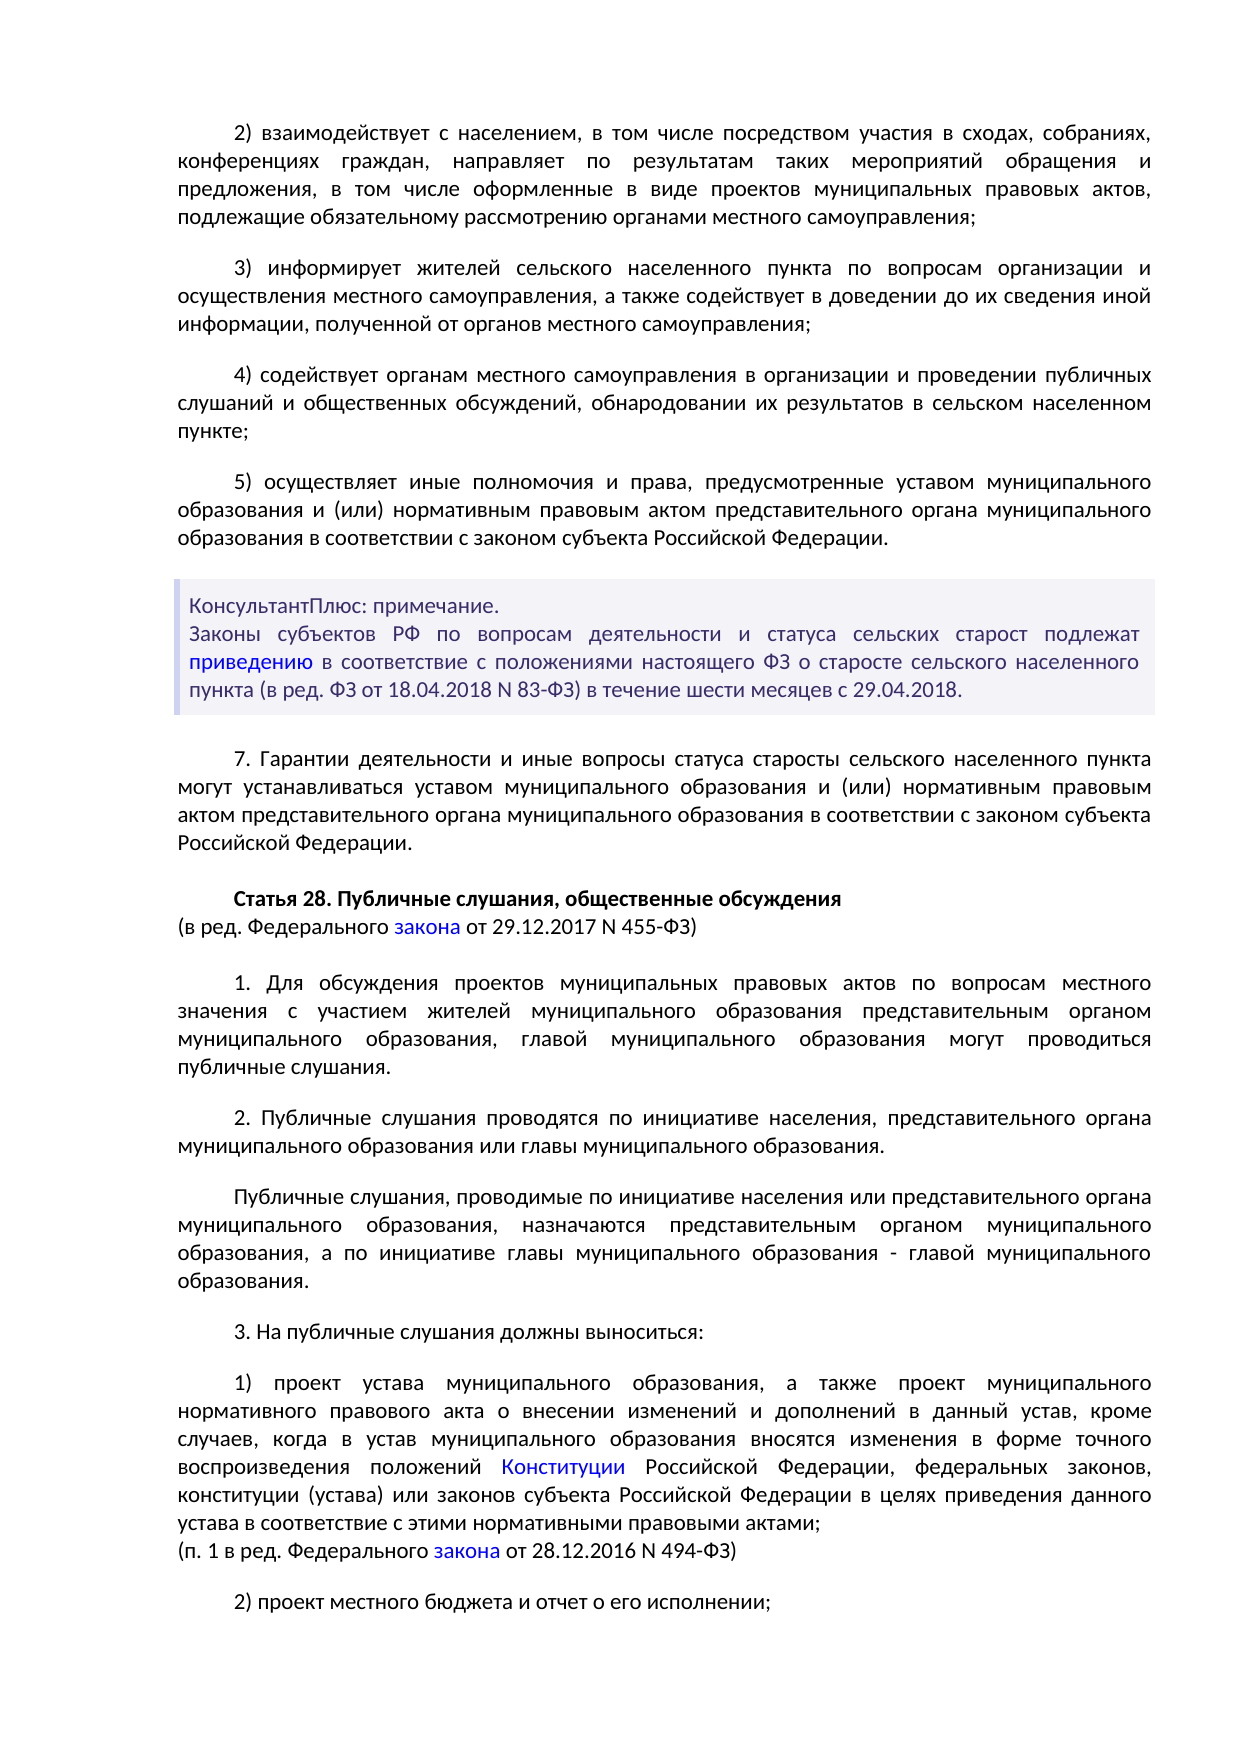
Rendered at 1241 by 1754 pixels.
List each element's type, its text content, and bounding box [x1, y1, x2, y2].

text 1. Для обсуждения проектов муниципальных правовых актов по вопросам местного значения с участием жителей муниципального образования представительным органом муниципального образования, главой муниципального образования могут проводиться публичные слушания. [177, 968, 1152, 1080]
text 1) проект устава муниципального образования, а также проект муниципального нормативного правового акта о внесении изменений и дополнений в данный устав, кроме случаев, когда в устав муниципального образования вносятся изменения в форме точного воспроизведения положений Конституции Российской Федерации, федеральных законов, конституции (устава) или законов субъекта Российской Федерации в целях приведения данного устава в соответствие с этими нормативными правовыми актами; [177, 1368, 1152, 1536]
text (в ред. Федерального закона от 29.12.2017 N 455-ФЗ) [177, 912, 1152, 940]
text 2) проект местного бюджета и отчет о его исполнении; [177, 1587, 1152, 1615]
table_header КонсультантПлюс: примечание. Законы субъектов РФ по вопросам деятельности и статуса сельских старост подлежат приведению в соответствие с положениями настоящего ФЗ о старосте сельского населенного пункта (в ред. ФЗ от 18.04.2018 N 83-ФЗ) в течение шести месяцев с 29.04.2018. [180, 579, 1149, 715]
text 4) содействует органам местного самоуправления в организации и проведении публичных слушаний и общественных обсуждений, обнародовании их результатов в сельском населенном пункте; [177, 360, 1152, 444]
text (п. 1 в ред. Федерального закона от 28.12.2016 N 494-ФЗ) [177, 1536, 1152, 1564]
text 7. Гарантии деятельности и иные вопросы статуса старосты сельского населенного пункта могут устанавливаться уставом муниципального образования и (или) нормативным правовым актом представительного органа муниципального образования в соответствии с законом субъекта Российской Федерации. [177, 744, 1152, 856]
text 2. Публичные слушания проводятся по инициативе населения, представительного органа муниципального образования или главы муниципального образования. [177, 1103, 1152, 1159]
text 3. На публичные слушания должны выноситься: [177, 1317, 1152, 1345]
text 5) осуществляет иные полномочия и права, предусмотренные уставом муниципального образования и (или) нормативным правовым актом представительного органа муниципального образования в соответствии с законом субъекта Российской Федерации. [177, 467, 1152, 551]
text Публичные слушания, проводимые по инициативе населения или представительного органа муниципального образования, назначаются представительным органом муниципального образования, а по инициативе главы муниципального образования - главой муниципального образования. [177, 1182, 1152, 1294]
text 2) взаимодействует с населением, в том числе посредством участия в сходах, собраниях, конференциях граждан, направляет по результатам таких мероприятий обращения и предложения, в том числе оформленные в виде проектов муниципальных правовых актов, подлежащие обязательному рассмотрению органами местного самоуправления; [177, 118, 1152, 230]
title Статья 28. Публичные слушания, общественные обсуждения [177, 884, 1152, 912]
text 3) информирует жителей сельского населенного пункта по вопросам организации и осуществления местного самоуправления, а также содействует в доведении до их сведения иной информации, полученной от органов местного самоуправления; [177, 253, 1152, 337]
